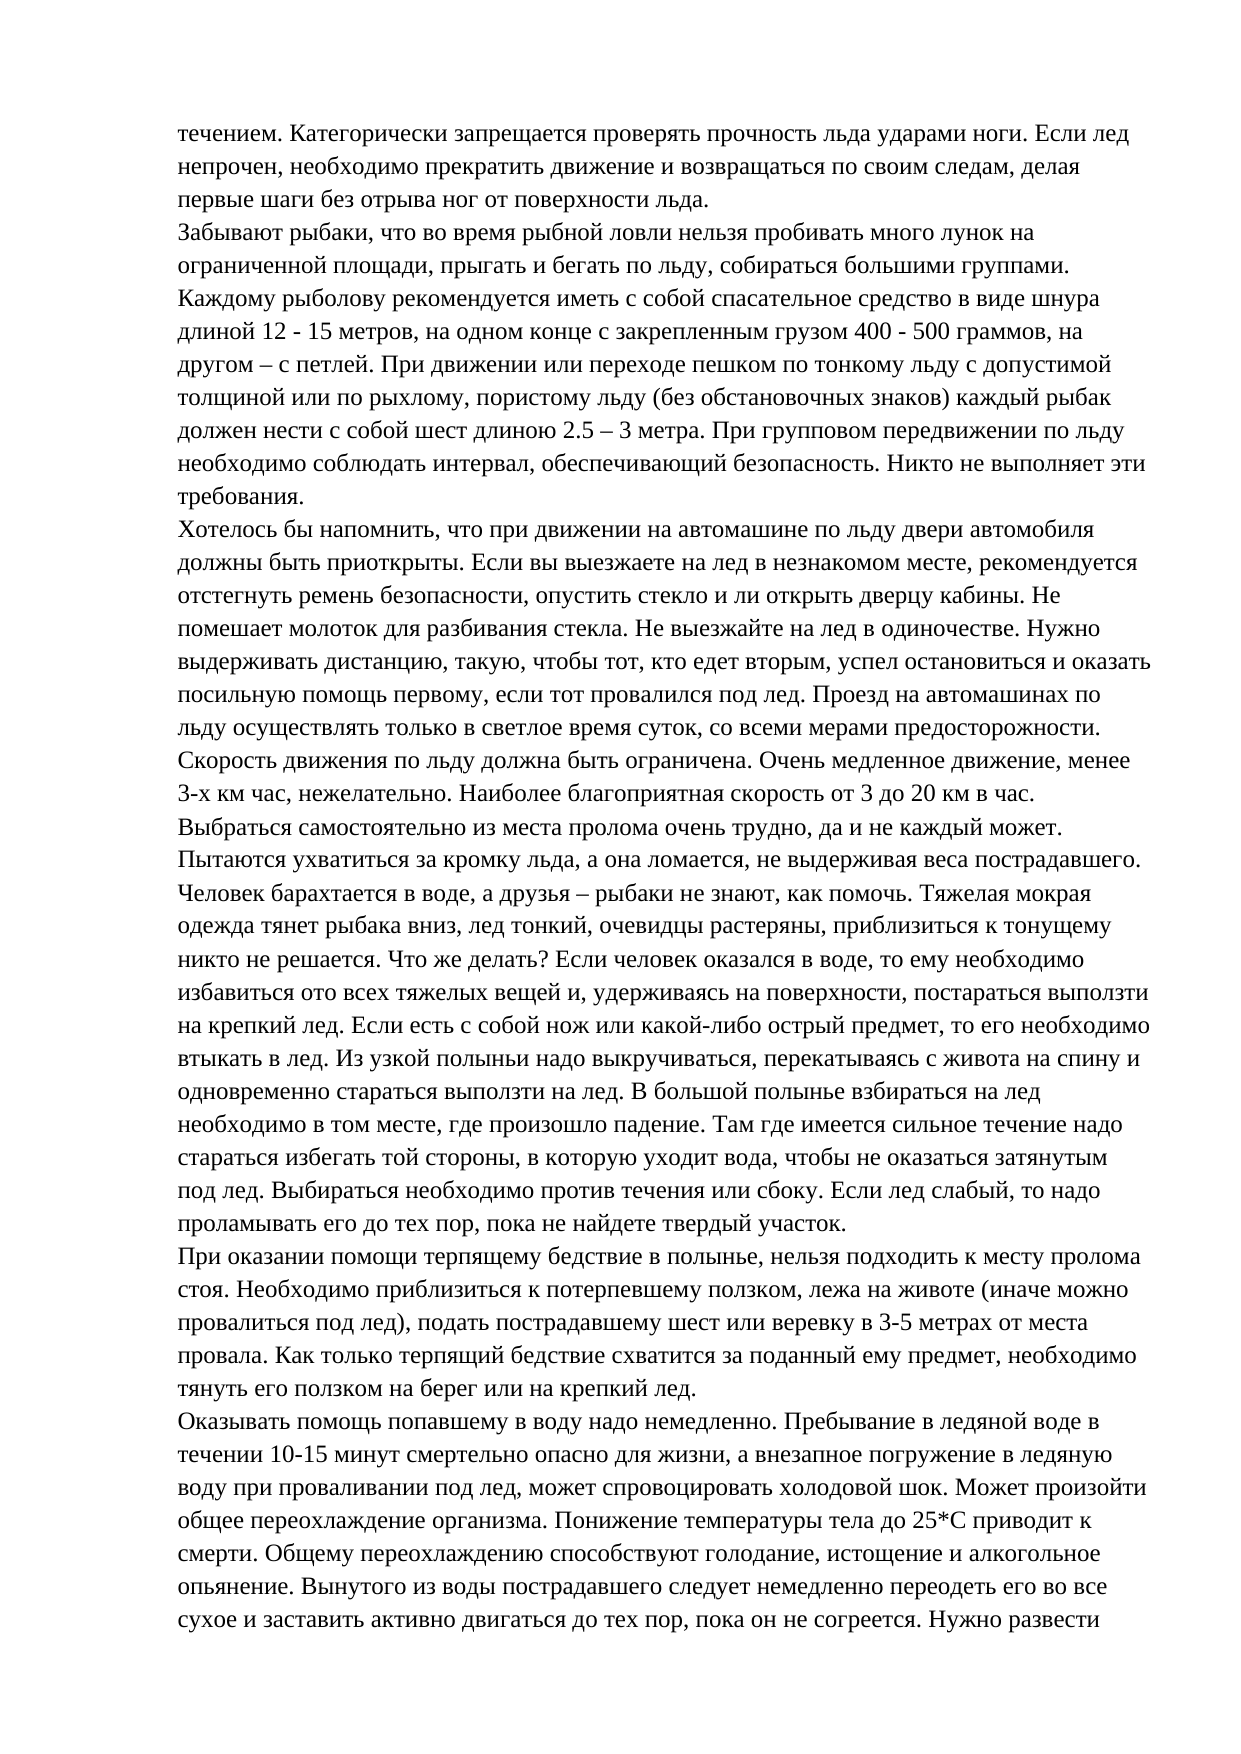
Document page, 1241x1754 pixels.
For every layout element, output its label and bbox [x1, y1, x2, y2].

text [177, 118, 1152, 1633]
